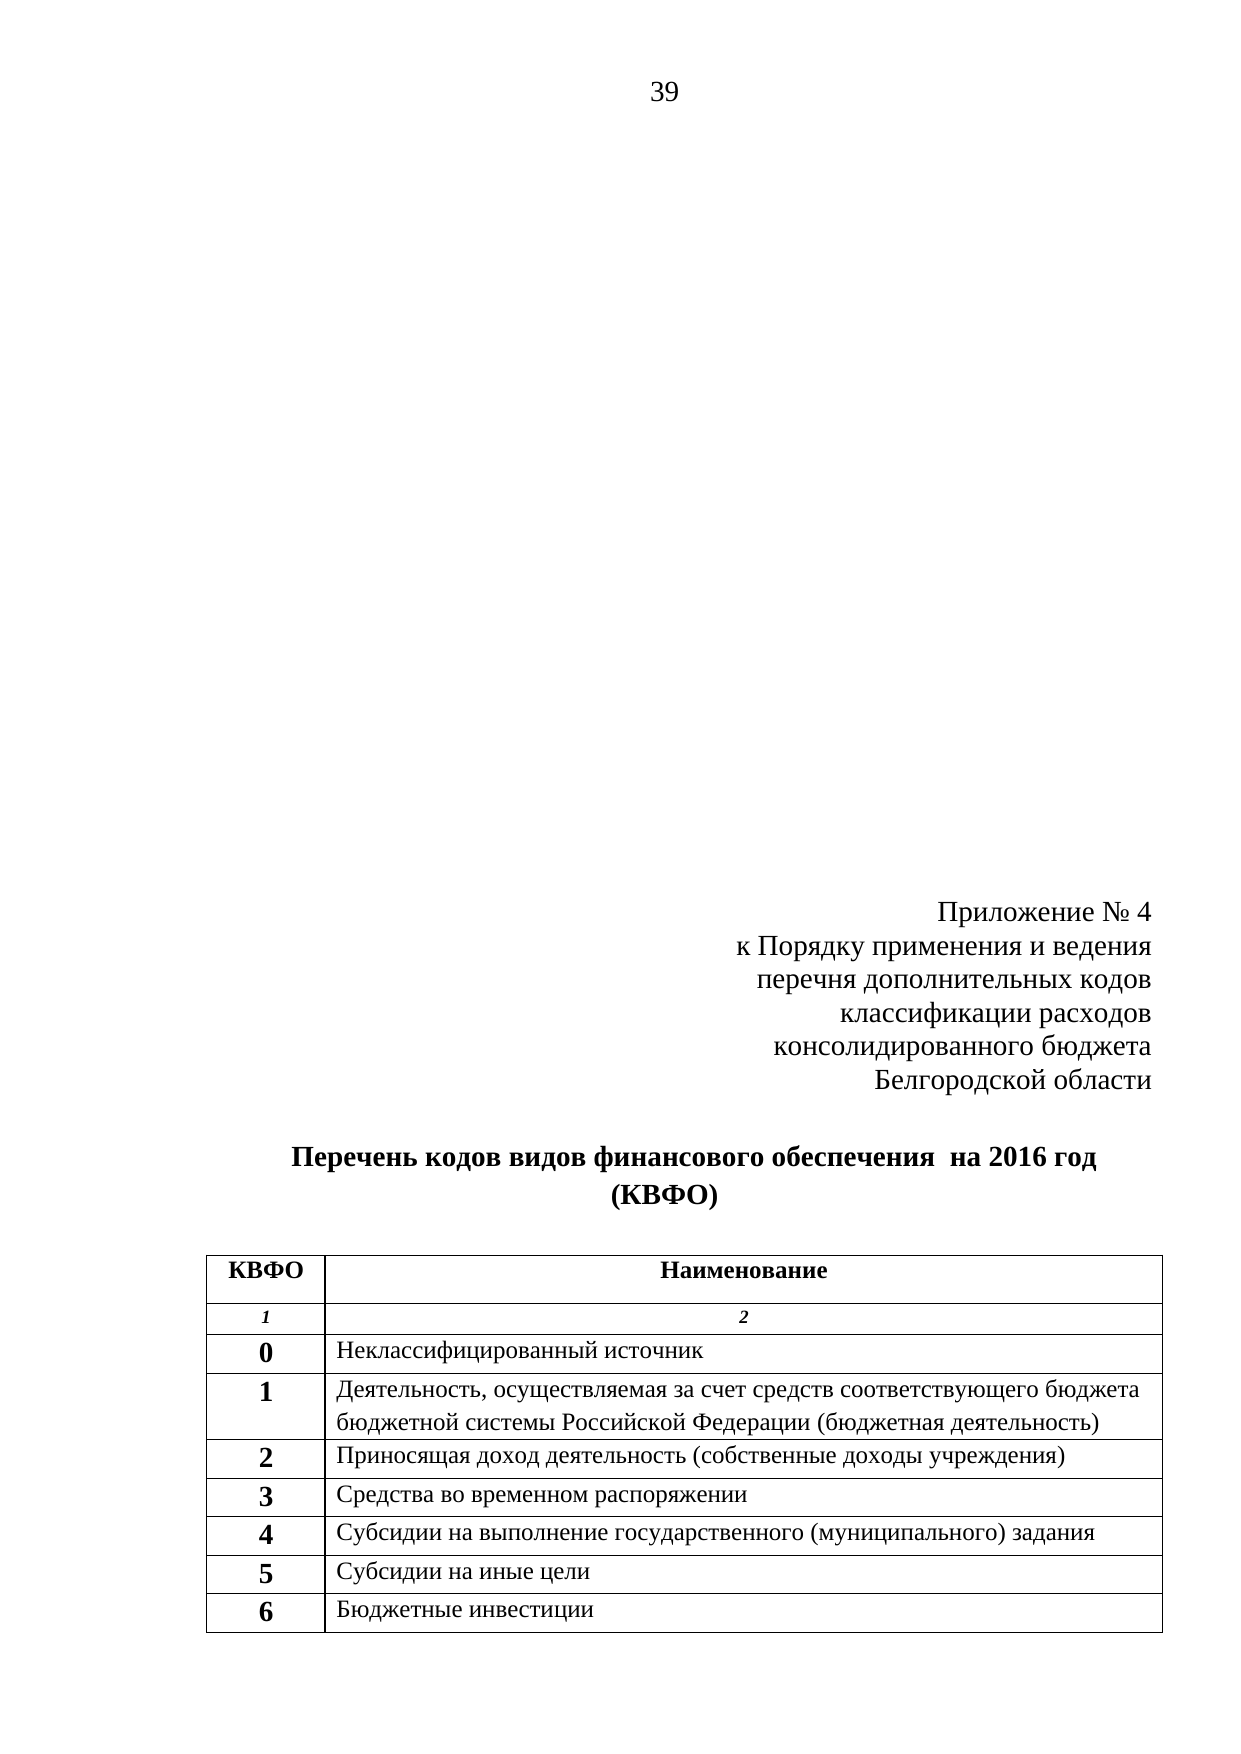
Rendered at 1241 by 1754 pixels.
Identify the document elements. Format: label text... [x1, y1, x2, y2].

table_header КВФО [207, 1256, 324, 1303]
table_cell Неклассифицированный источник [326, 1335, 1162, 1373]
table_cell 6 [207, 1594, 324, 1632]
table_cell 2 [207, 1440, 324, 1478]
table_cell 4 [207, 1517, 324, 1555]
text Перечень кодов видов финансового обеспечения на 2016 год (КВФО) [177, 1139, 1152, 1211]
table_cell 5 [207, 1556, 324, 1593]
text Приложение № 4 [177, 894, 1152, 928]
text к Порядку применения и ведения [177, 928, 1152, 961]
table_cell 1 [207, 1304, 324, 1334]
table_cell Средства во временном распоряжении [326, 1479, 1162, 1516]
table_cell Бюджетные инвестиции [326, 1594, 1162, 1632]
table_cell Деятельность, осуществляемая за счет средств соответствующего бюджета бюджетной системы Российской Федерации (бюджетная деятельность) [326, 1374, 1162, 1439]
table_cell Приносящая доход деятельность (собственные доходы учреждения) [326, 1440, 1162, 1478]
text консолидированного бюджета [177, 1028, 1152, 1062]
table_header Наименование [326, 1256, 1162, 1303]
table_cell 2 [326, 1304, 1162, 1334]
table_cell Субсидии на выполнение государственного (муниципального) задания [326, 1517, 1162, 1555]
table_cell 3 [207, 1479, 324, 1516]
text перечня дополнительных кодов [177, 961, 1152, 995]
table_cell Субсидии на иные цели [326, 1556, 1162, 1593]
text Белгородской области [177, 1062, 1152, 1095]
table_cell 1 [207, 1374, 324, 1439]
table_cell 0 [207, 1335, 324, 1373]
text классификации расходов [177, 995, 1152, 1028]
